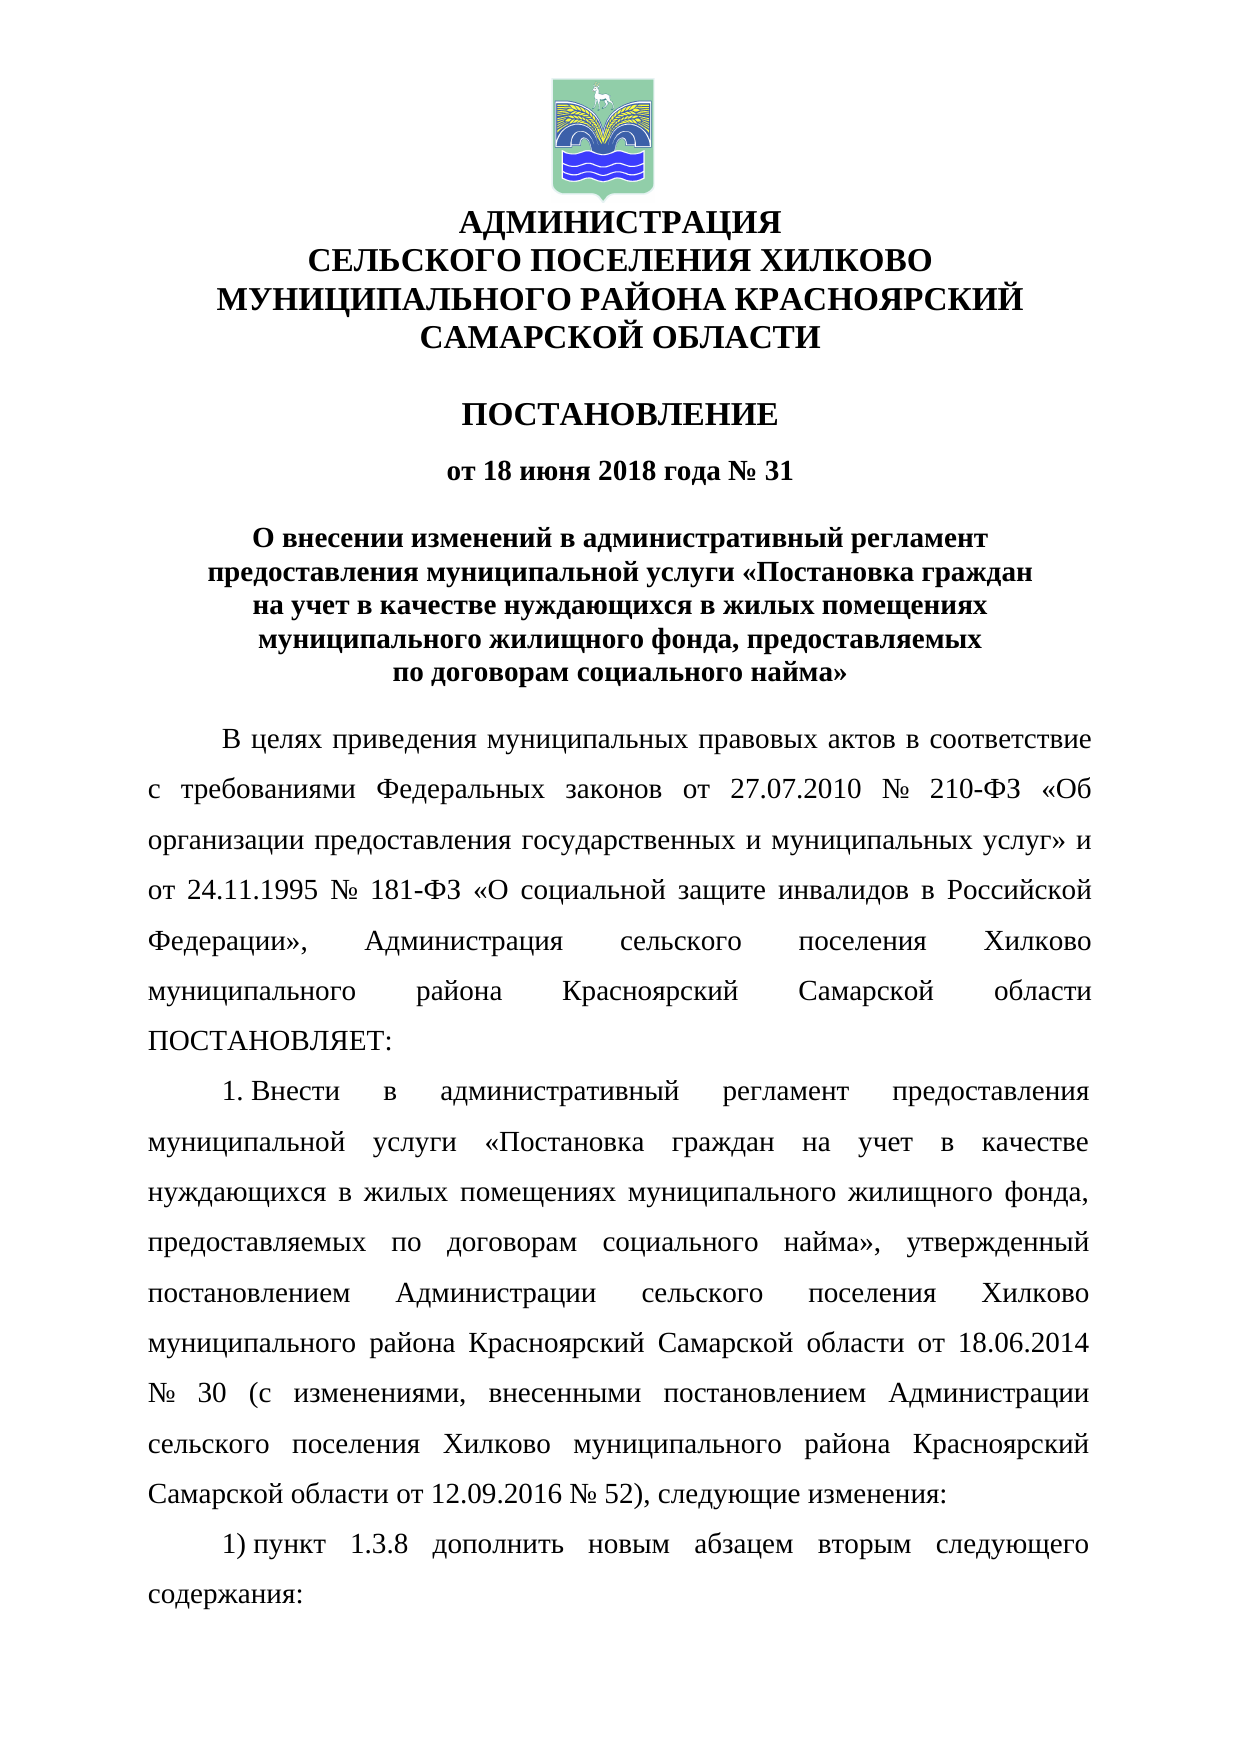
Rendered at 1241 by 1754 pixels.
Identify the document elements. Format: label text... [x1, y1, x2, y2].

text 1. Внести в административный регламент предоставления муниципальной услуги «Постановка граждан на учет в качестве нуждающихся в жилых помещениях муниципального жилищного фонда, предоставляемых по договорам социального найма», утвержденный постановлением Администрации сельского поселения Хилково муниципального района Красноярский Самарской области от 18.06.2014 № 30 (с изменениями, внесенными постановлением Администрации сельского поселения Хилково муниципального района Красноярский Самарской области от 12.09.2016 № 52), следующие изменения: [148, 1073, 1090, 1509]
text О внесении изменений в административный регламент предоставления муниципальной услуги «Постановка граждан [148, 520, 1092, 587]
text на учет в качестве нуждающихся в жилых помещениях муниципального жилищного фонда, предоставляемых [148, 587, 1092, 654]
text В целях приведения муниципальных правовых актов в соответствие с требованиями Федеральных законов от 27.07.2010 № 210-ФЗ «Об организации предоставления государственных и муниципальных услуг» и от 24.11.1995 № 181-ФЗ «О социальной защите инвалидов в Российской Федерации», Администрация сельского поселения Хилково муниципального района Красноярский Самарской области ПОСТАНОВЛЯЕТ: [148, 721, 1092, 1057]
text АДМИНИСТРАЦИЯ [148, 118, 1092, 241]
text СЕЛЬСКОГО ПОСЕЛЕНИЯ ХИЛКОВО [148, 241, 1092, 279]
text МУНИЦИПАЛЬНОГО РАЙОНА КРАСНОЯРСКИЙ [148, 279, 1092, 317]
text САМАРСКОЙ ОБЛАСТИ [148, 317, 1092, 356]
text 1) пункт 1.3.8 дополнить новым абзацем вторым следующего содержания: [148, 1526, 1090, 1610]
text от 18 июня 2018 года № 31 [148, 453, 1092, 487]
text по договорам социального найма» [148, 654, 1092, 688]
subtitle ПОСТАНОВЛЕНИЕ [148, 394, 1092, 432]
